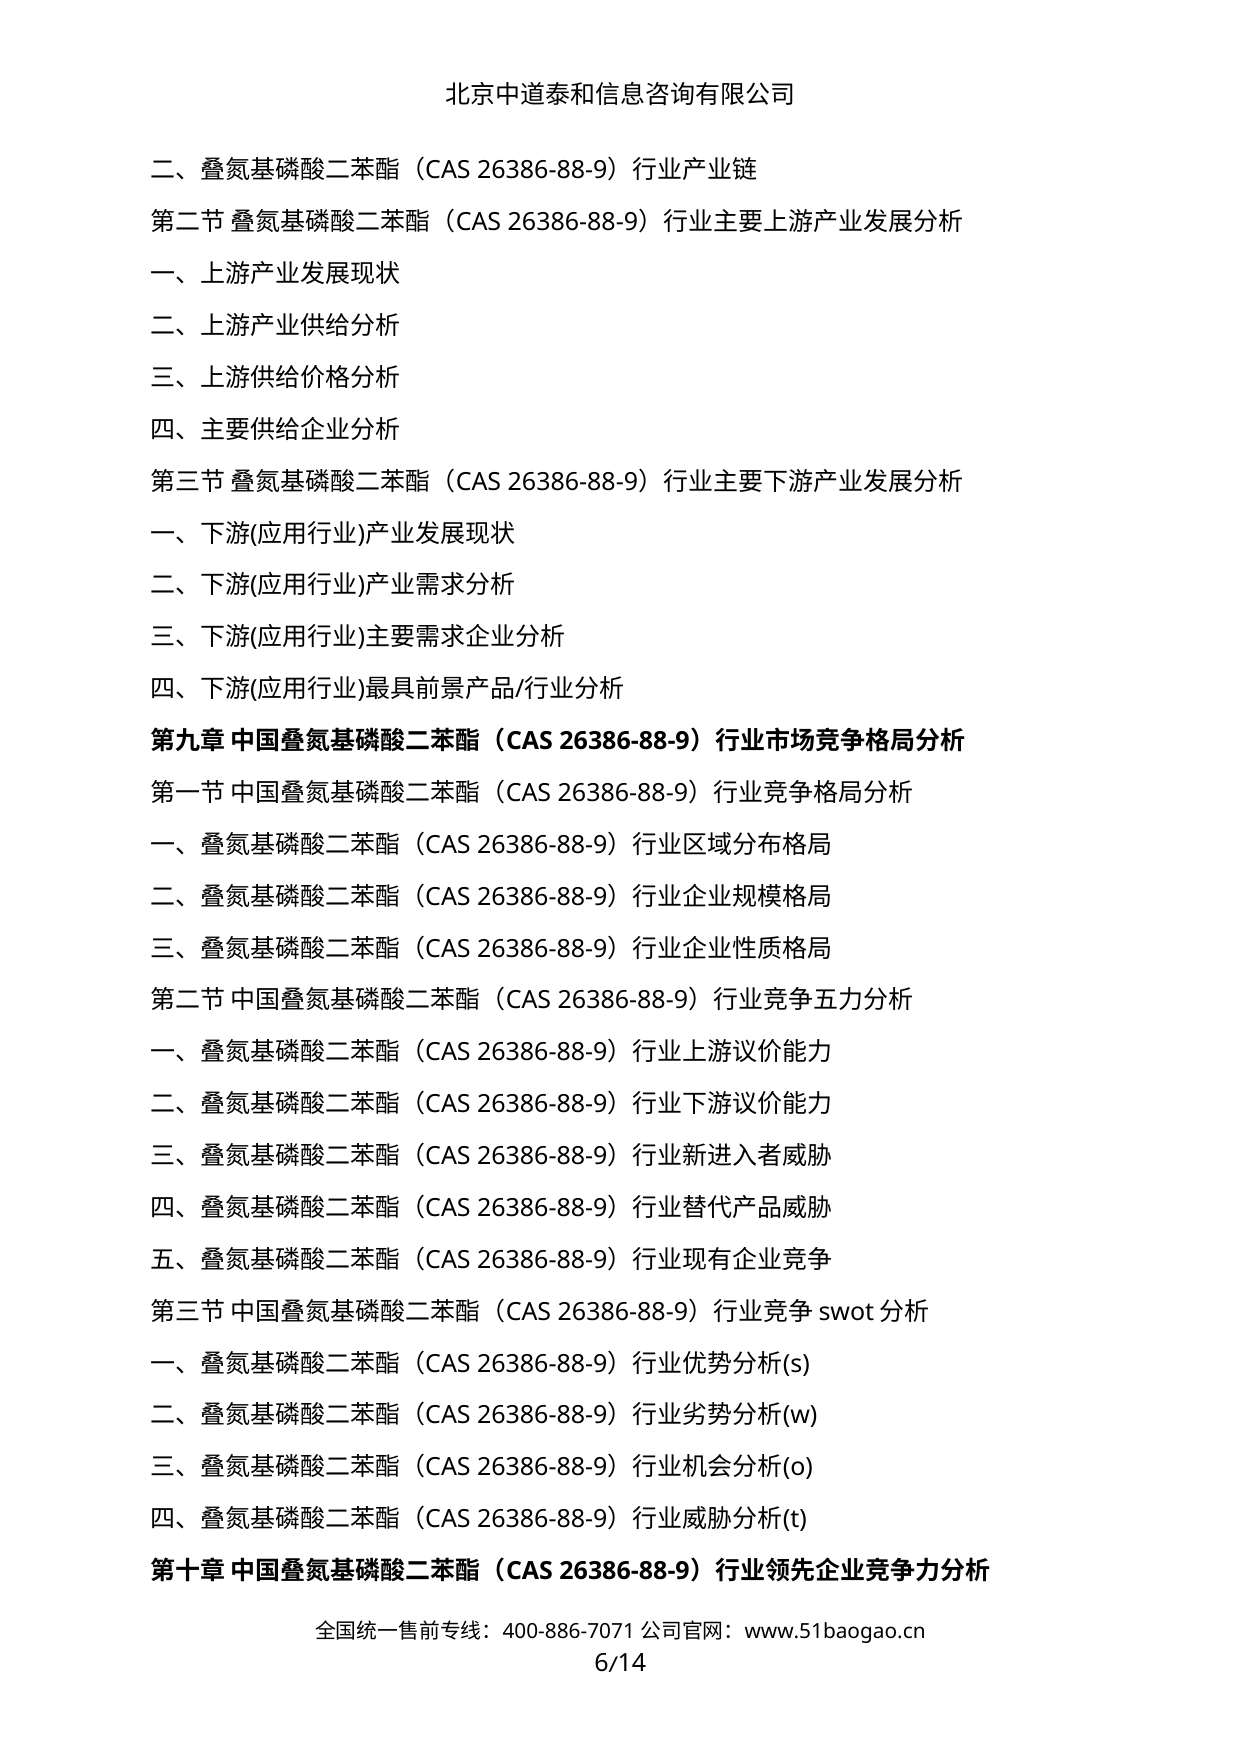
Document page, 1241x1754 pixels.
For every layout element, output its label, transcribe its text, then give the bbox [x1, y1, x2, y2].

text 一、叠氮基磷酸二苯酯（CAS 26386-88-9）行业上游议价能力 [150, 1032, 1090, 1068]
text 第九章 中国叠氮基磷酸二苯酯（CAS 26386-88-9）行业市场竞争格局分析 [150, 721, 1090, 757]
text 二、上游产业供给分析 [150, 306, 1090, 342]
text 第三节 叠氮基磷酸二苯酯（CAS 26386-88-9）行业主要下游产业发展分析 [150, 461, 1090, 497]
text 二、叠氮基磷酸二苯酯（CAS 26386-88-9）行业产业链 [150, 150, 1090, 186]
text 三、上游供给价格分析 [150, 357, 1090, 394]
text 四、叠氮基磷酸二苯酯（CAS 26386-88-9）行业替代产品威胁 [150, 1187, 1090, 1224]
text 五、叠氮基磷酸二苯酯（CAS 26386-88-9）行业现有企业竞争 [150, 1239, 1090, 1276]
text 四、下游(应用行业)最具前景产品/行业分析 [150, 669, 1090, 705]
text 四、叠氮基磷酸二苯酯（CAS 26386-88-9）行业威胁分析(t) [150, 1499, 1090, 1535]
text 第二节 叠氮基磷酸二苯酯（CAS 26386-88-9）行业主要上游产业发展分析 [150, 202, 1090, 238]
text 二、下游(应用行业)产业需求分析 [150, 565, 1090, 601]
text 一、叠氮基磷酸二苯酯（CAS 26386-88-9）行业优势分析(s) [150, 1343, 1090, 1379]
text 一、叠氮基磷酸二苯酯（CAS 26386-88-9）行业区域分布格局 [150, 824, 1090, 861]
text 三、叠氮基磷酸二苯酯（CAS 26386-88-9）行业机会分析(o) [150, 1447, 1090, 1483]
text 二、叠氮基磷酸二苯酯（CAS 26386-88-9）行业企业规模格局 [150, 876, 1090, 912]
text 第二节 中国叠氮基磷酸二苯酯（CAS 26386-88-9）行业竞争五力分析 [150, 980, 1090, 1016]
text 三、下游(应用行业)主要需求企业分析 [150, 617, 1090, 653]
text 四、主要供给企业分析 [150, 409, 1090, 446]
text 三、叠氮基磷酸二苯酯（CAS 26386-88-9）行业新进入者威胁 [150, 1136, 1090, 1172]
text 第三节 中国叠氮基磷酸二苯酯（CAS 26386-88-9）行业竞争swot分析 [150, 1291, 1090, 1327]
text 第一节 中国叠氮基磷酸二苯酯（CAS 26386-88-9）行业竞争格局分析 [150, 772, 1090, 809]
text 第十章 中国叠氮基磷酸二苯酯（CAS 26386-88-9）行业领先企业竞争力分析 [150, 1551, 1090, 1587]
text 二、叠氮基磷酸二苯酯（CAS 26386-88-9）行业下游议价能力 [150, 1084, 1090, 1120]
text 三、叠氮基磷酸二苯酯（CAS 26386-88-9）行业企业性质格局 [150, 928, 1090, 964]
text 一、下游(应用行业)产业发展现状 [150, 513, 1090, 549]
text 二、叠氮基磷酸二苯酯（CAS 26386-88-9）行业劣势分析(w) [150, 1395, 1090, 1431]
text 一、上游产业发展现状 [150, 254, 1090, 290]
